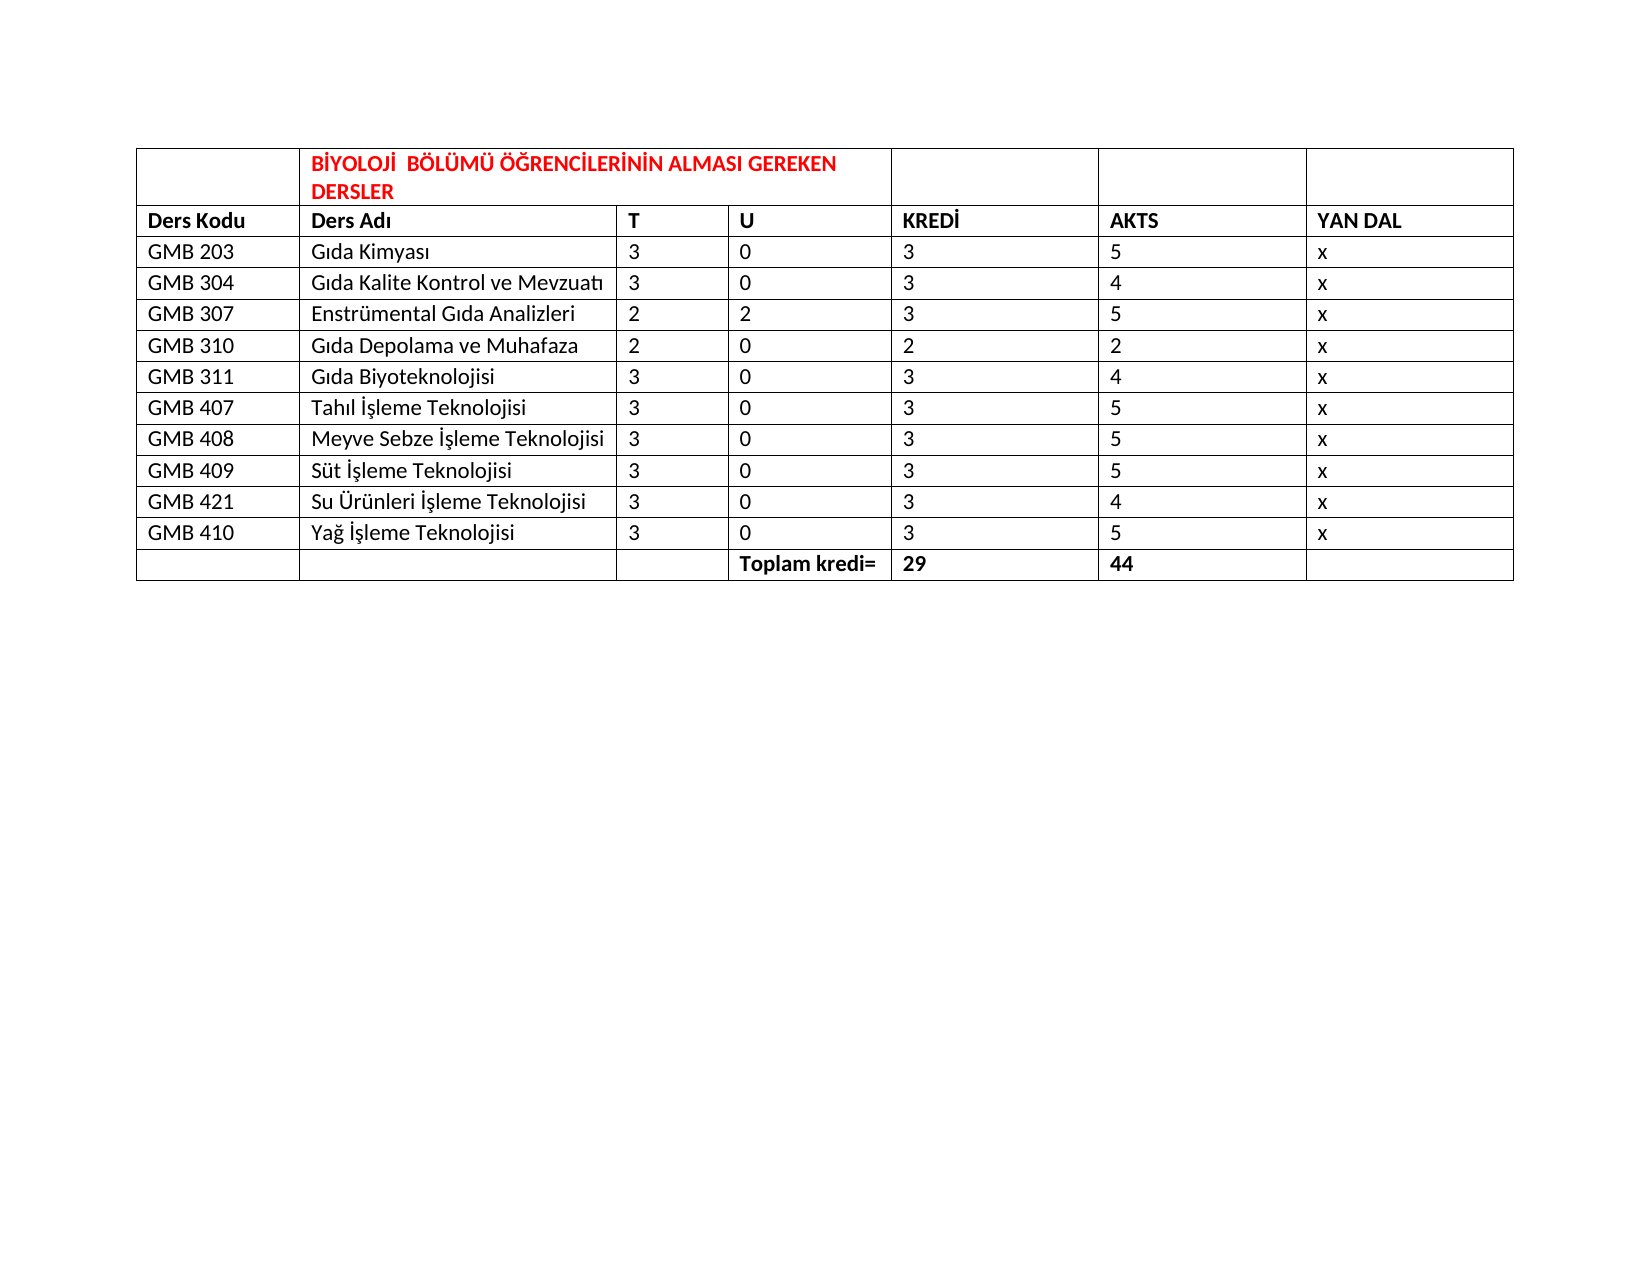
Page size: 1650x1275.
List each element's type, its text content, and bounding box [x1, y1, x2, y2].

table_cell Yağ İşleme Teknolojisi [300, 518, 616, 548]
table_cell 5 [1099, 456, 1306, 486]
table_cell GMB 407 [137, 393, 299, 423]
table_cell Enstrümental Gıda Analizleri [300, 300, 616, 330]
table_cell 3 [892, 487, 1098, 517]
table_cell 0 [729, 487, 891, 517]
table_cell 0 [729, 268, 891, 298]
table_cell [1307, 550, 1513, 580]
table_cell 3 [892, 393, 1098, 423]
table_cell 0 [729, 362, 891, 392]
table_cell 3 [617, 393, 728, 423]
table_cell 3 [617, 362, 728, 392]
table_cell GMB 421 [137, 487, 299, 517]
table_cell 29 [892, 550, 1098, 580]
table_cell 4 [1099, 268, 1306, 298]
table_cell GMB 410 [137, 518, 299, 548]
table_cell AKTS [1099, 206, 1306, 236]
table_cell 44 [1099, 550, 1306, 580]
table_cell GMB 310 [137, 331, 299, 361]
table_cell 3 [892, 237, 1098, 267]
table_cell x [1307, 268, 1513, 298]
table_header [1099, 149, 1306, 205]
table_cell 2 [617, 331, 728, 361]
table_header [892, 149, 1098, 205]
table_cell 3 [892, 268, 1098, 298]
table_cell 5 [1099, 237, 1306, 267]
table_cell 4 [1099, 362, 1306, 392]
table_cell 3 [617, 237, 728, 267]
table_cell Ders Adı [300, 206, 616, 236]
table_cell x [1307, 300, 1513, 330]
table_cell Gıda Depolama ve Muhafaza [300, 331, 616, 361]
table_cell x [1307, 331, 1513, 361]
table_cell Meyve Sebze İşleme Teknolojisi [300, 425, 616, 455]
table_cell 3 [892, 300, 1098, 330]
table_cell [300, 550, 616, 580]
table_cell GMB 409 [137, 456, 299, 486]
table_cell x [1307, 487, 1513, 517]
table_cell 5 [1099, 425, 1306, 455]
table_cell x [1307, 425, 1513, 455]
table_cell Toplam kredi= [729, 550, 891, 580]
table_cell Gıda Kalite Kontrol ve Mevzuatı [300, 268, 616, 298]
table_cell 2 [729, 300, 891, 330]
table_cell Gıda Kimyası [300, 237, 616, 267]
table_cell Ders Kodu [137, 206, 299, 236]
table_cell 3 [892, 425, 1098, 455]
table_cell x [1307, 518, 1513, 548]
table_cell 3 [892, 362, 1098, 392]
table_cell GMB 304 [137, 268, 299, 298]
table_cell 0 [729, 331, 891, 361]
table_cell 3 [617, 456, 728, 486]
table_cell YAN DAL [1307, 206, 1513, 236]
table_cell 3 [617, 425, 728, 455]
table_cell 0 [729, 518, 891, 548]
table_cell x [1307, 393, 1513, 423]
table_cell 0 [729, 456, 891, 486]
table_cell 2 [892, 331, 1098, 361]
table_cell x [1307, 456, 1513, 486]
table_cell 3 [892, 456, 1098, 486]
table_cell GMB 203 [137, 237, 299, 267]
table_cell 5 [1099, 393, 1306, 423]
table_cell Gıda Biyoteknolojisi [300, 362, 616, 392]
table_cell T [617, 206, 728, 236]
table_cell GMB 311 [137, 362, 299, 392]
table_cell KREDİ [892, 206, 1098, 236]
table_cell GMB 307 [137, 300, 299, 330]
table_cell Süt İşleme Teknolojisi [300, 456, 616, 486]
table_cell 5 [1099, 300, 1306, 330]
table_cell [617, 550, 728, 580]
table_cell 3 [617, 268, 728, 298]
table_cell Su Ürünleri İşleme Teknolojisi [300, 487, 616, 517]
table_header [137, 149, 299, 205]
table_cell 0 [729, 425, 891, 455]
table_cell U [729, 206, 891, 236]
table_cell x [1307, 237, 1513, 267]
table_cell Tahıl İşleme Teknolojisi [300, 393, 616, 423]
table_cell x [1307, 362, 1513, 392]
table_cell 2 [617, 300, 728, 330]
table_header BİYOLOJİ BÖLÜMÜ ÖĞRENCİLERİNİN ALMASI GEREKEN DERSLER [300, 149, 891, 205]
table_cell 3 [617, 518, 728, 548]
table_cell 0 [729, 393, 891, 423]
table_cell 5 [1099, 518, 1306, 548]
table_cell 3 [892, 518, 1098, 548]
table_cell [137, 550, 299, 580]
table_cell 3 [617, 487, 728, 517]
table_cell 4 [1099, 487, 1306, 517]
table_cell 0 [729, 237, 891, 267]
table_cell 2 [1099, 331, 1306, 361]
table_header [1307, 149, 1513, 205]
table_cell GMB 408 [137, 425, 299, 455]
